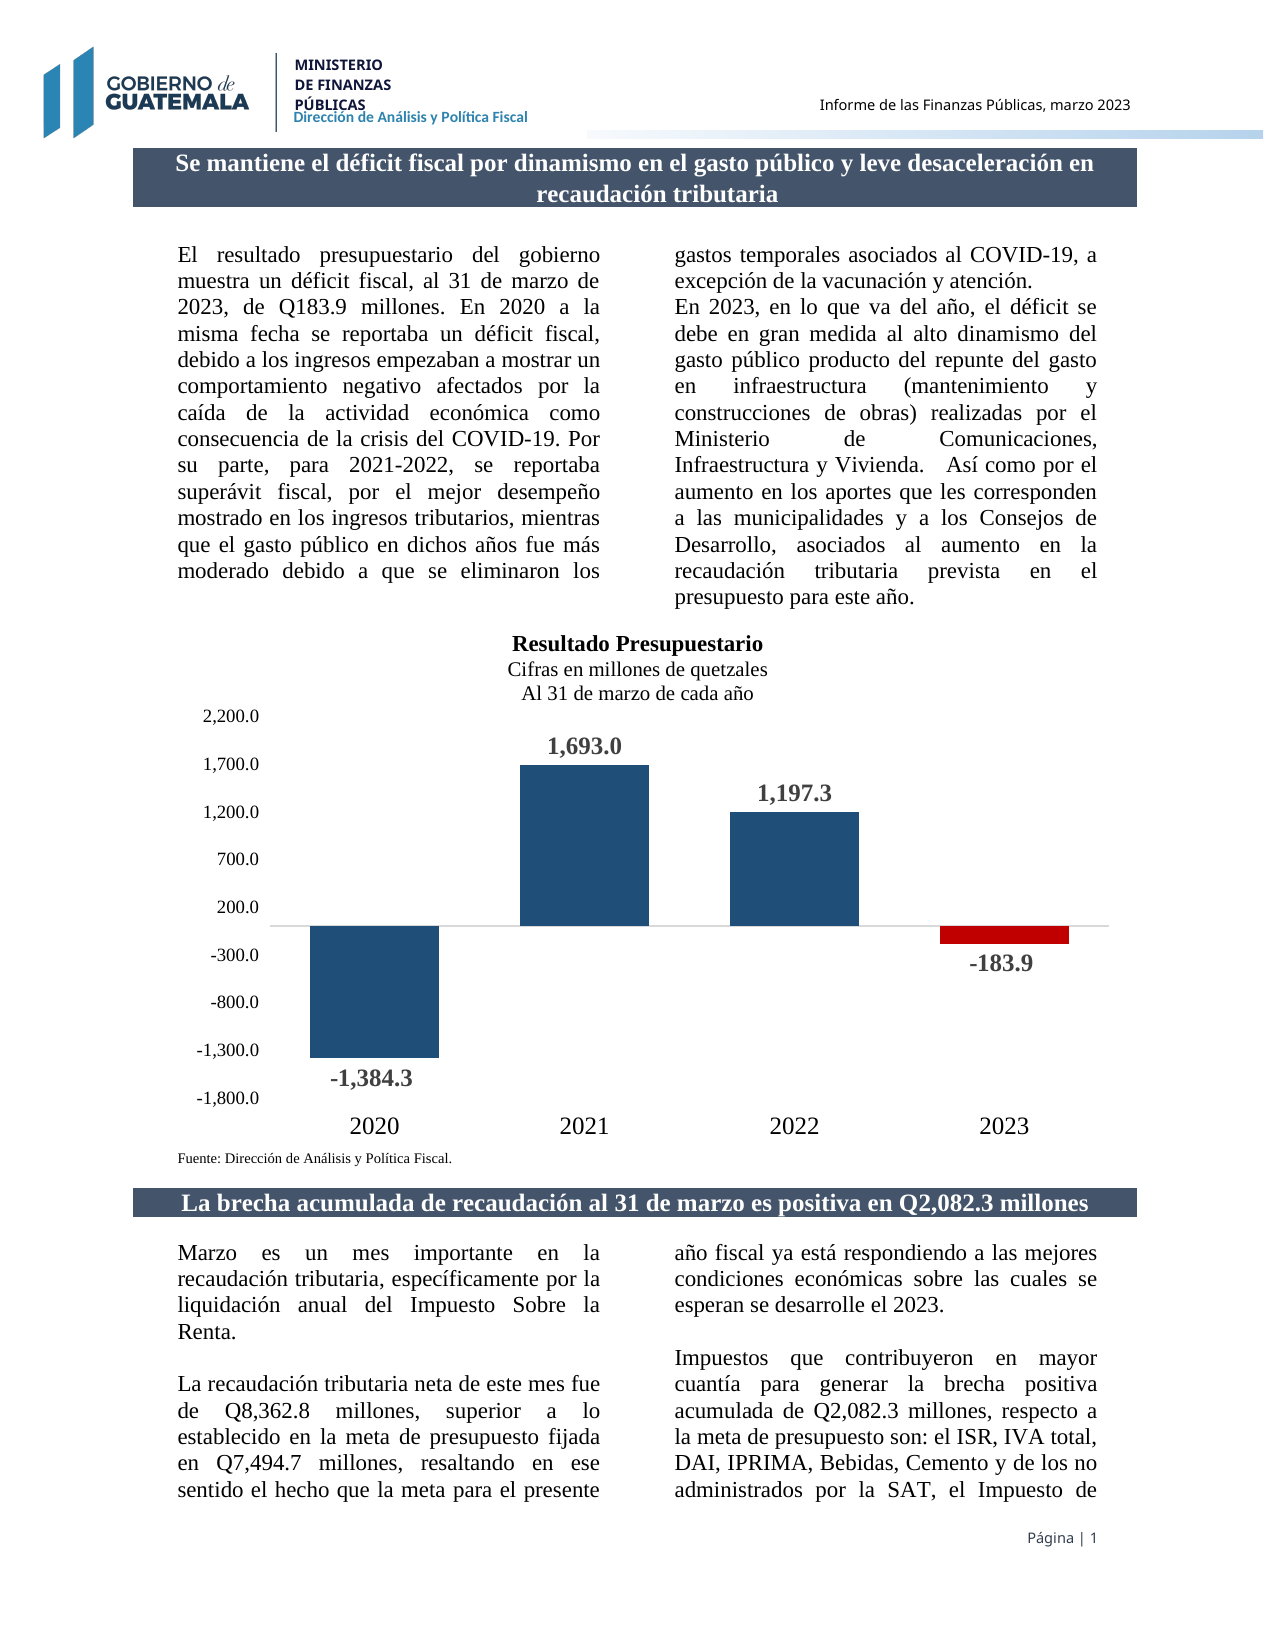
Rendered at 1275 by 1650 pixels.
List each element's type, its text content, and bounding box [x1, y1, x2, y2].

text Al 31 de marzo de cada año [177, 681, 1098, 704]
text Se mantiene el déficit fiscal por dinamismo en el gasto público y leve desaceleración en recaudación tributaria [133, 148, 1137, 207]
text La recaudación tributaria neta de este mes fue de Q8,362.8 millones, superior a lo establecido en la meta de presupuesto fijada en Q7,494.7 millones, resaltando en ese sentido el hecho que la meta para el presente año fiscal ya está respondiendo a las mejores condiciones económicas sobre las cuales se esperan se desarrolle el 2023. [674, 1239, 1098, 1318]
text La brecha acumulada de recaudación al 31 de marzo es positiva en Q2,082.3 millones [133, 1188, 1137, 1217]
text El resultado presupuestario del gobierno muestra un déficit fiscal, al 31 de marzo de 2023, de Q183.9 millones. En 2020 a la misma fecha se reportaba un déficit fiscal, debido a los ingresos empezaban a mostrar un comportamiento negativo afectados por la caída de la actividad económica como consecuencia de la crisis del COVID-19. Por su parte, para 2021-2022, se reportaba superávit fiscal, por el mejor desempeño mostrado en los ingresos tributarios, mientras que el gasto público en dichos años fue más moderado debido a que se eliminaron los gastos temporales asociados al COVID-19, a excepción de la vacunación y atención. [177, 241, 601, 583]
text Cifras en millones de quetzales [177, 657, 1098, 681]
text Resultado Presupuestario [177, 630, 1098, 657]
picture [9, 9, 309, 167]
text Marzo es un mes importante en la recaudación tributaria, específicamente por la liquidación anual del Impuesto Sobre la Renta. [177, 1239, 601, 1344]
text Fuente: Dirección de Análisis y Política Fiscal. [177, 1150, 1098, 1167]
text En 2023, en lo que va del año, el déficit se debe en gran medida al alto dinamismo del gasto público producto del repunte del gasto en infraestructura (mantenimiento y construcciones de obras) realizadas por el Ministerio de Comunicaciones, Infraestructura y Vivienda. Así como por el aumento en los aportes que les corresponden a las municipalidades y a los Consejos de Desarrollo, asociados al aumento en la recaudación tributaria prevista en el presupuesto para este año. [674, 293, 1098, 610]
text La recaudación tributaria neta de este mes fue de Q8,362.8 millones, superior a lo establecido en la meta de presupuesto fijada en Q7,494.7 millones, resaltando en ese sentido el hecho que la meta para el presente año fiscal ya está respondiendo a las mejores condiciones económicas sobre las cuales se esperan se desarrolle el 2023. [177, 1370, 601, 1502]
